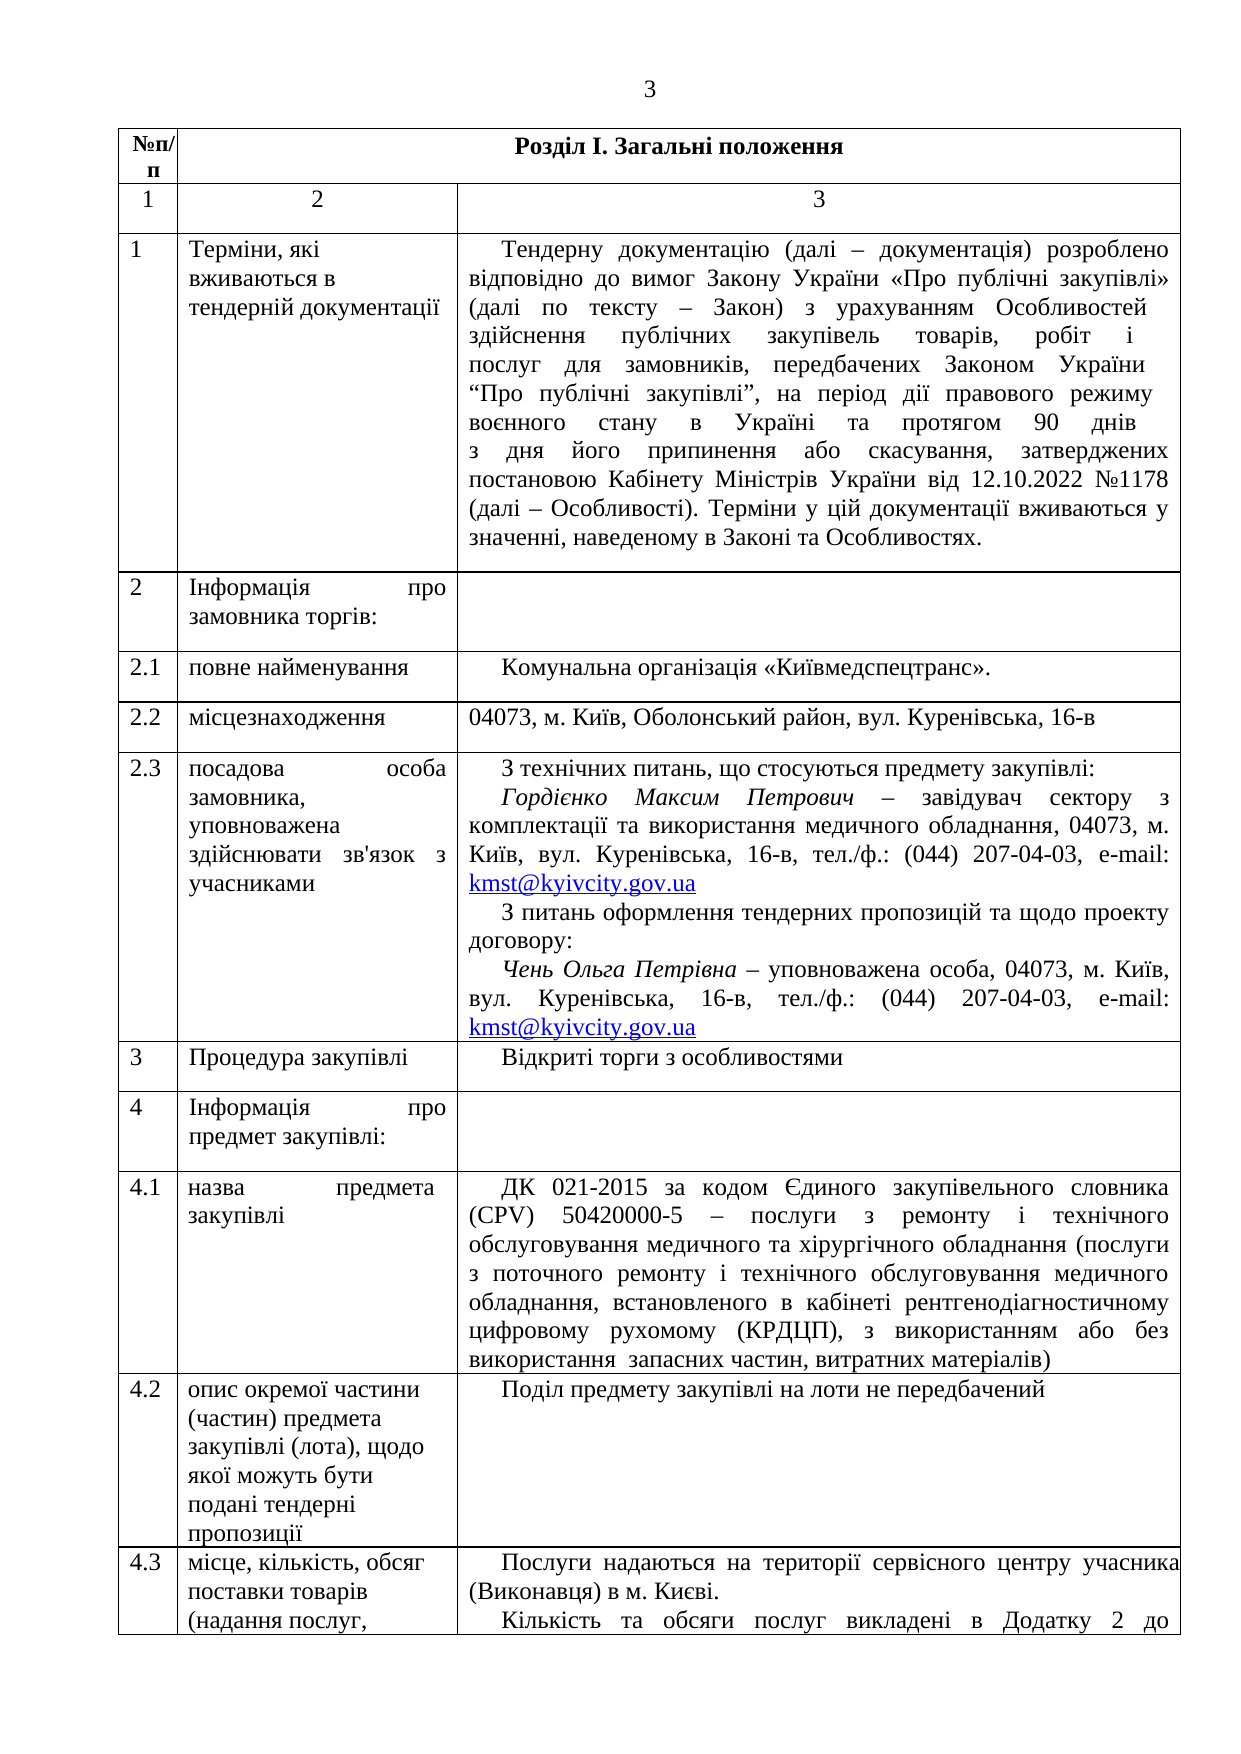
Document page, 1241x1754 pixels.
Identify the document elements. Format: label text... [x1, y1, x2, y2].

table_cell Відкриті торги з особливостями [458, 1042, 1180, 1091]
table_cell З технічних питань, що стосуються предмету закупівлі: Гордієнко Максим Петрович – завідувач сектору з комплектації та використання медичного обладнання, 04073, м. Київ, вул. Куренівська, 16-в, тел./ф.: (044) 207-04-03, e-mail: kmst@kyivcity.gov.ua З питань оформлення тендерних пропозицій та щодо проекту договору: Чень Ольга Петрівна – уповноважена особа, 04073, м. Київ, вул. Куренівська, 16-в, тел./ф.: (044) 207-04-03, e-mail: kmst@kyivcity.gov.ua [458, 753, 1180, 1041]
table_cell місцезнаходження [178, 703, 457, 752]
table_cell Терміни, які вживаються в тендерній документації [178, 234, 457, 571]
table_cell ДК 021-2015 за кодом Єдиного закупівельного словника (CPV) 50420000-5 ‒ послуги з ремонту і технічного обслуговування медичного та хірургічного обладнання (послуги з поточного ремонту і технічного обслуговування медичного обладнання, встановленого в кабінеті рентгенодіагностичному цифровому рухомому (КРДЦП), з використанням або без використання запасних частин, витратних матеріалів) [458, 1172, 1180, 1373]
table_cell Тендерну документацію (далі – документація) розроблено відповідно до вимог Закону України «Про публічні закупівлі» (далі по тексту – Закон) з урахуванням Особливостей здійснення публічних закупівель товарів, робіт і послуг для замовників, передбачених Законом України “Про публічні закупівлі”, на період дії правового режиму воєнного стану в Україні та протягом 90 днів з дня його припинення або скасування, затверджених постановою Кабінету Міністрів України від 12.10.2022 №1178 (далі – Особливості). Терміни у цій документації вживаються у значенні, наведеному в Законі та Особливостях. [458, 234, 1180, 571]
table_cell 04073, м. Київ, Оболонський район, вул. Куренівська, 16-в [458, 703, 1180, 752]
table_cell 2.3 [119, 753, 177, 1041]
table_cell 3 [119, 1042, 177, 1091]
table_cell назва предмета закупівлі [178, 1172, 457, 1373]
table_cell 4 [119, 1092, 177, 1171]
table_cell 3 [458, 184, 1180, 233]
table_cell 2.1 [119, 652, 177, 701]
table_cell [178, 1548, 457, 1634]
table_cell Процедура закупівлі [178, 1042, 457, 1091]
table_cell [458, 1548, 1180, 1634]
table_cell 4.2 [119, 1374, 177, 1546]
table_cell 2 [178, 184, 457, 233]
table_cell [458, 573, 1180, 651]
table_cell 4.1 [119, 1172, 177, 1373]
table_cell посадова особа замовника, уповноважена здійснювати зв'язок з учасниками [178, 753, 457, 1041]
table_cell 1 [119, 234, 177, 571]
table_header №п/п [119, 129, 177, 183]
table_cell Інформація про замовника торгів: [178, 573, 457, 651]
table_cell 2.2 [119, 703, 177, 752]
table_cell 4.3 [119, 1548, 177, 1634]
table_cell Інформація про предмет закупівлі: [178, 1092, 457, 1171]
table_cell 1 [119, 184, 177, 233]
table_cell Поділ предмету закупівлі на лоти не передбачений [458, 1374, 1180, 1546]
table_cell повне найменування [178, 652, 457, 701]
table_cell Комунальна організація «Київмедспецтранс». [458, 652, 1180, 701]
table_cell [458, 1092, 1180, 1171]
table_header Розділ І. Загальні положення [178, 129, 1180, 183]
table_cell опис окремої частини (частин) предмета закупівлі (лота), щодо якої можуть бути подані тендерні пропозиції [178, 1374, 457, 1546]
table_cell 2 [119, 573, 177, 651]
